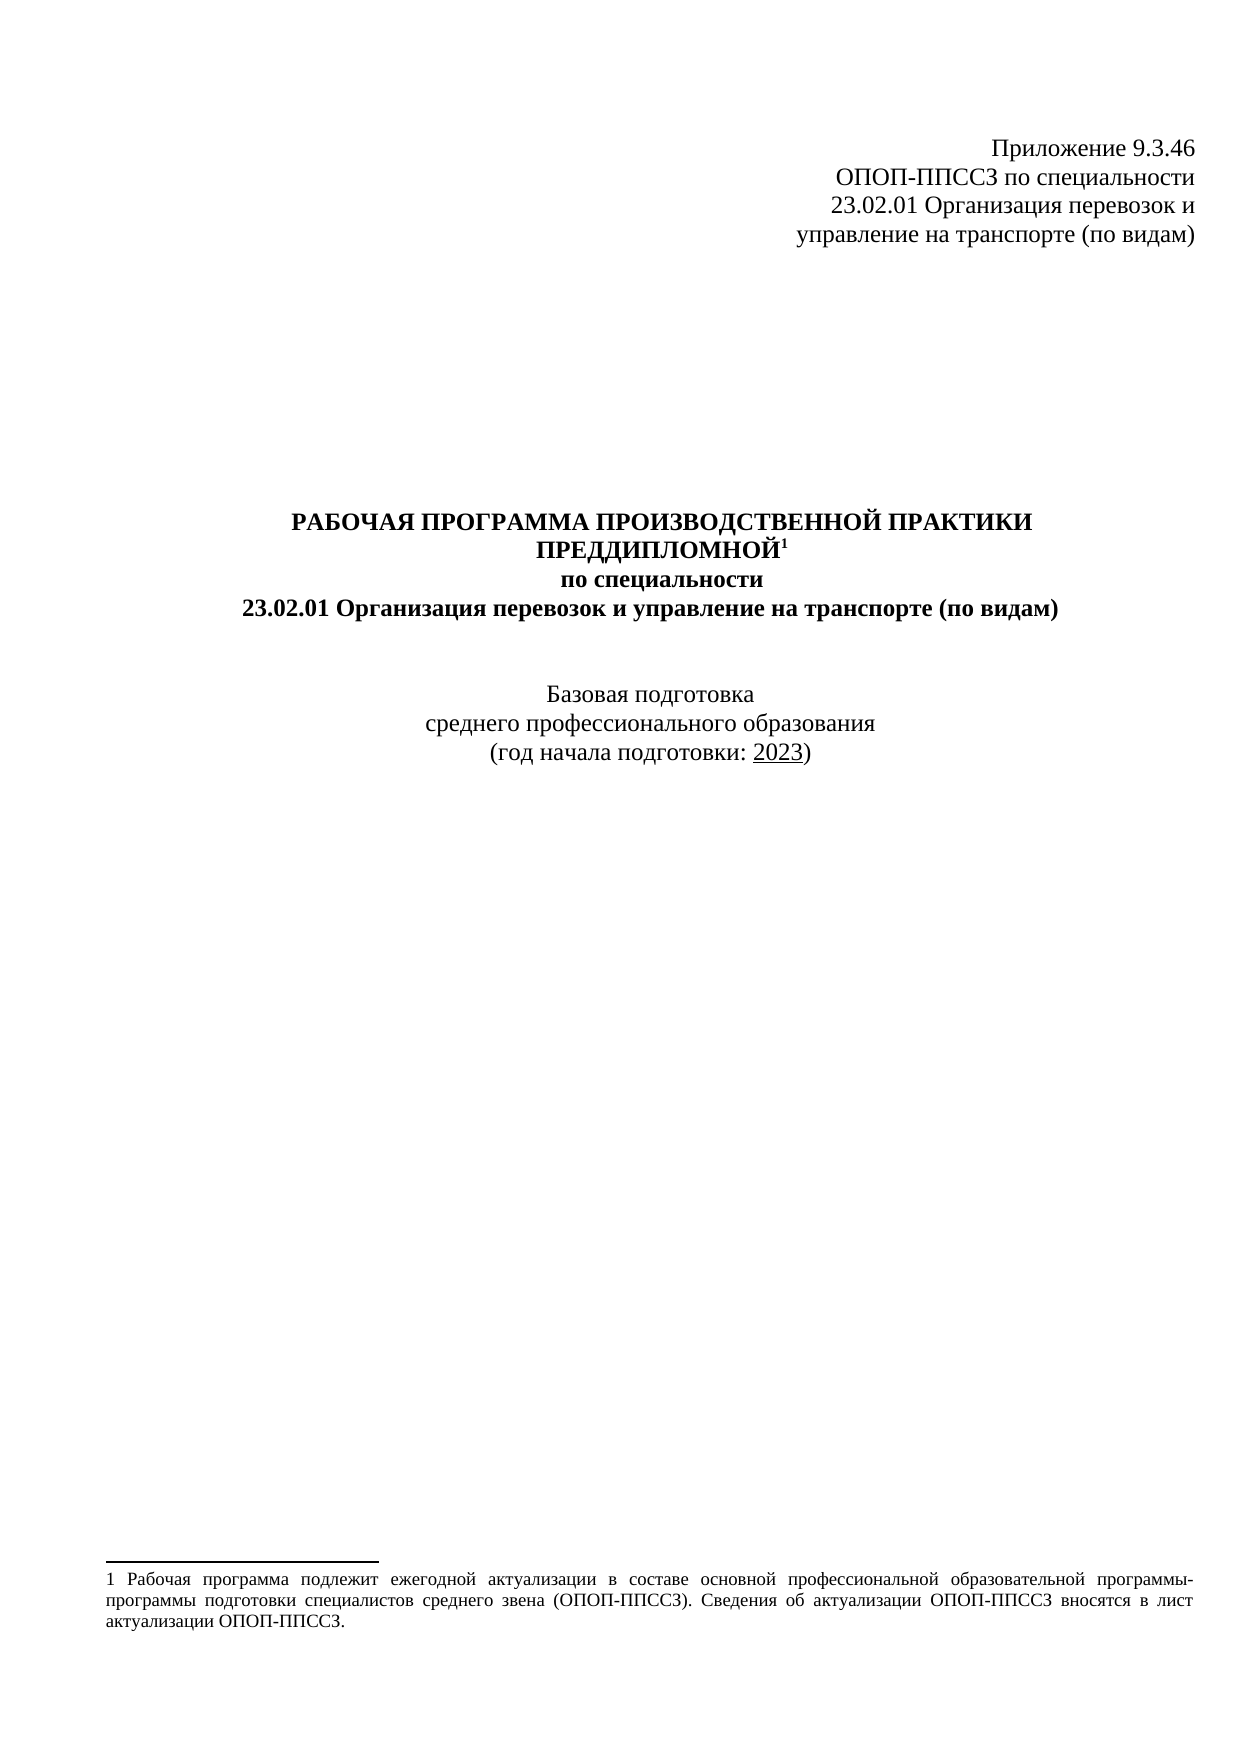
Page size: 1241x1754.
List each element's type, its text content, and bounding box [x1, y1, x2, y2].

text среднего профессионального образования [106, 708, 1195, 737]
text ПРЕДДИПЛОМНОЙ [128, 535, 1195, 564]
text 23.02.01 Организация перевозок и управление на транспорте (по видам) [106, 593, 1195, 622]
text Приложение 9.3.46 [755, 133, 1195, 162]
text РАБОЧАЯ ПРОГРАММА ПРОИЗВОДСТВЕННОЙ ПРАКТИКИ [128, 507, 1195, 535]
text Базовая подготовка [106, 679, 1195, 708]
text по специальности [128, 564, 1195, 593]
text (год начала подготовки: 2023) [106, 737, 1195, 765]
text ОПОП-ППССЗ по специальности 23.02.01 Организация перевозок и управление на транспорте (по видам) [755, 162, 1195, 248]
